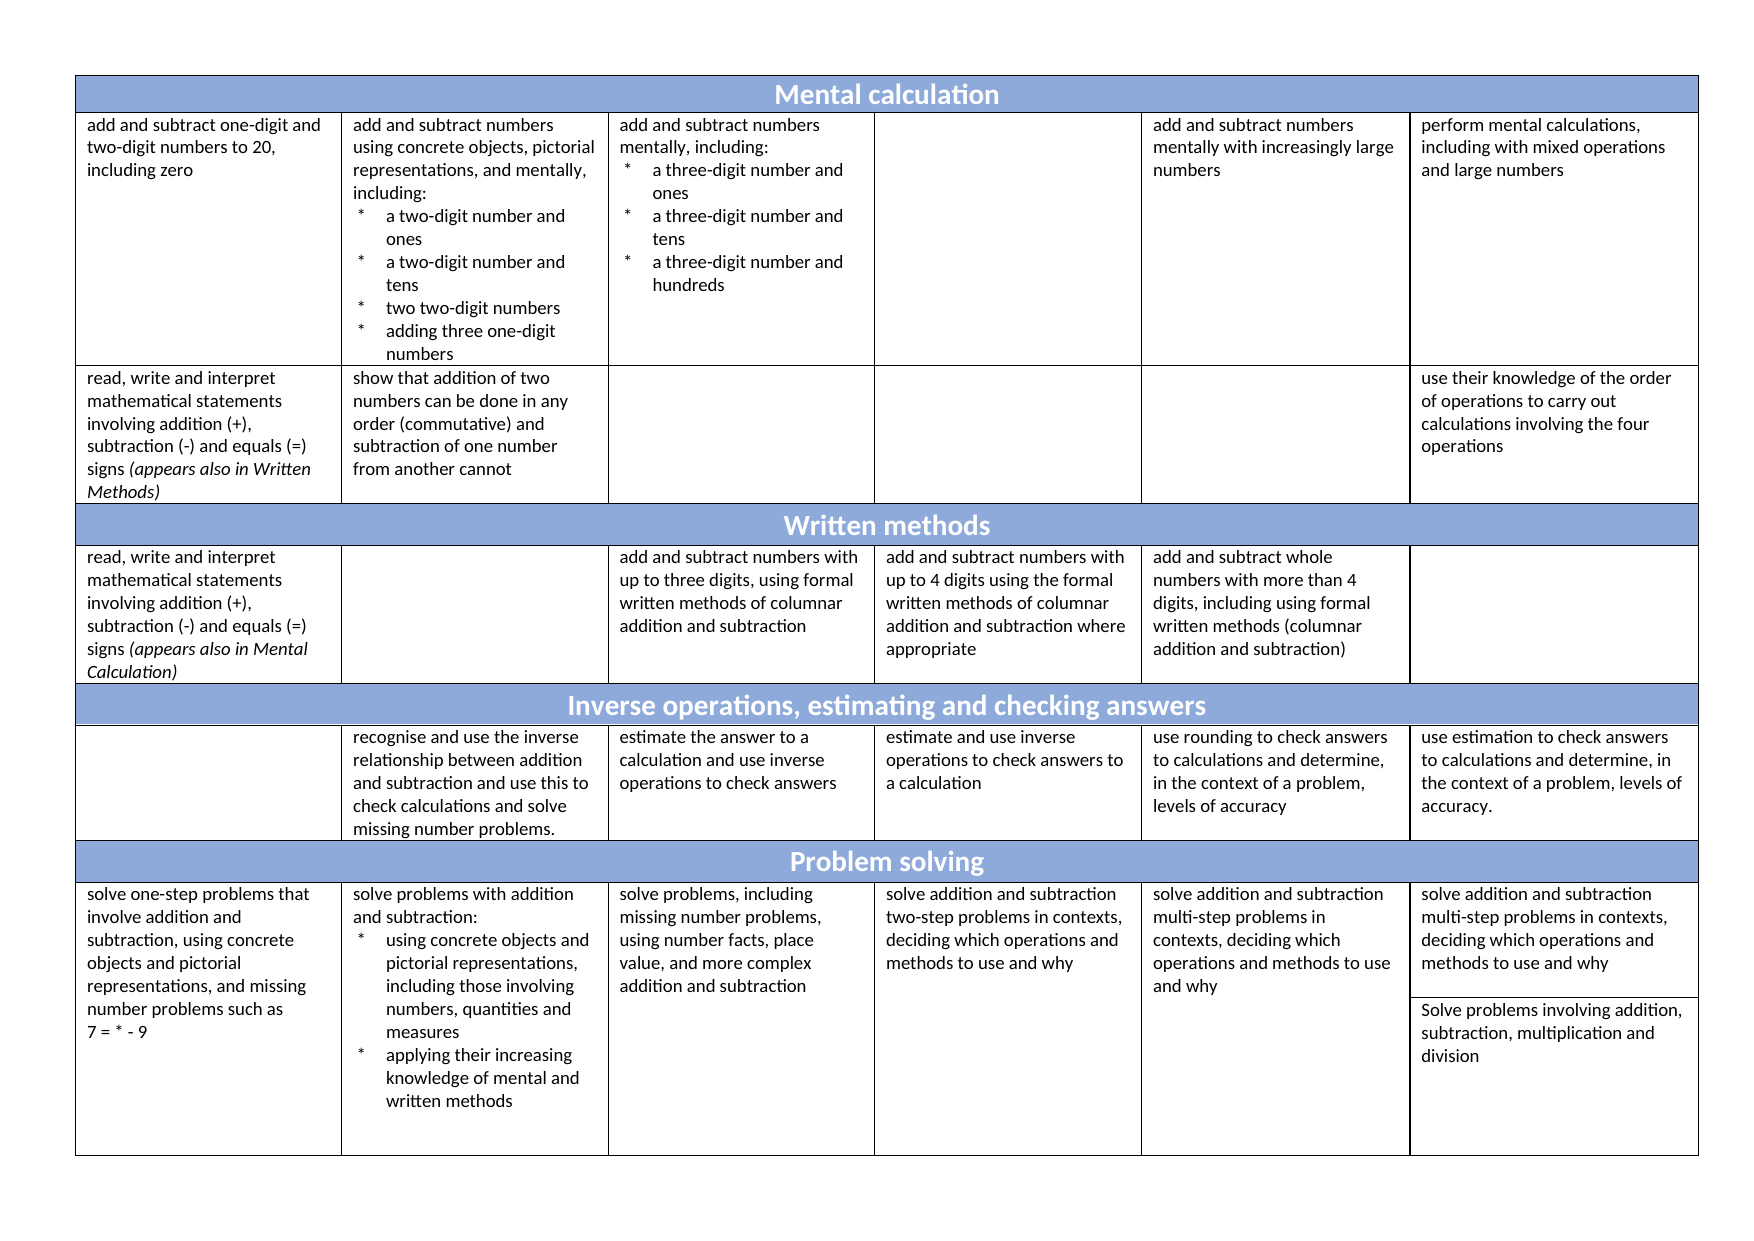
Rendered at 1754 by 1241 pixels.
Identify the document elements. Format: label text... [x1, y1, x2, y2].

table_cell read, write and interpret mathematical statements involving addition (+), subtraction (-) and equals (=) signs (appears also in Written Methods) [76, 366, 341, 503]
table_cell [76, 726, 341, 840]
table_cell solve one-step problems that involve addition and subtraction, using concrete objects and pictorial representations, and missing number problems such as 7 = * - 9 [76, 883, 341, 1155]
table_cell use rounding to check answers to calculations and determine, in the context of a problem, levels of accuracy [1142, 726, 1409, 840]
table_cell [1411, 546, 1698, 683]
table_cell add and subtract numbers with up to three digits, using formal written methods of columnar addition and subtraction [609, 546, 874, 683]
table_cell use their knowledge of the order of operations to carry out calculations involving the four operations [1411, 366, 1698, 503]
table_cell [76, 76, 1698, 112]
table_cell perform mental calculations, including with mixed operations and large numbers [1411, 113, 1698, 365]
table_cell Written methods [76, 504, 1698, 545]
table_cell add and subtract numbers using concrete objects, pictorial representations, and mentally, including: a two-digit number and ones a two-digit number and tens two two-digit numbers adding three one-digit numbers [342, 113, 608, 365]
table_cell add and subtract one-digit and two-digit numbers to 20, including zero [76, 113, 341, 365]
table_cell [609, 366, 874, 503]
table_cell recognise and use the inverse relationship between addition and subtraction and use this to check calculations and solve missing number problems. [342, 726, 608, 840]
table_cell estimate the answer to a calculation and use inverse operations to check answers [609, 726, 874, 840]
table_cell solve addition and subtraction multi-step problems in contexts, deciding which operations and methods to use and why [1142, 883, 1409, 1155]
table_cell add and subtract numbers mentally with increasingly large numbers [1142, 113, 1409, 365]
table_cell Problem solving [76, 841, 1698, 882]
table_cell [1142, 366, 1409, 503]
table_cell show that addition of two numbers can be done in any order (commutative) and subtraction of one number from another cannot [342, 366, 608, 503]
table_cell read, write and interpret mathematical statements involving addition (+), subtraction (-) and equals (=) signs (appears also in Mental Calculation) [76, 546, 341, 683]
table_cell Inverse operations, estimating and checking answers [76, 684, 1698, 724]
table_cell Solve problems involving addition, subtraction, multiplication and division [1411, 998, 1698, 1155]
table_cell [875, 113, 1141, 365]
table_cell solve addition and subtraction two-step problems in contexts, deciding which operations and methods to use and why [875, 883, 1141, 1155]
table_cell estimate and use inverse operations to check answers to a calculation [875, 726, 1141, 840]
table_cell add and subtract whole numbers with more than 4 digits, including using formal written methods (columnar addition and subtraction) [1142, 546, 1409, 683]
table_cell solve problems with addition and subtraction: using concrete objects and pictorial representations, including those involving numbers, quantities and measures applying their increasing knowledge of mental and written methods [342, 883, 608, 1155]
table_cell add and subtract numbers mentally, including: a three-digit number and ones a three-digit number and tens a three-digit number and hundreds [609, 113, 874, 365]
table_cell [875, 366, 1141, 503]
table_cell [342, 546, 608, 683]
table_cell solve addition and subtraction multi-step problems in contexts, deciding which operations and methods to use and why [1411, 883, 1698, 997]
table_cell use estimation to check answers to calculations and determine, in the context of a problem, levels of accuracy. [1411, 726, 1698, 840]
table_cell solve problems, including missing number problems, using number facts, place value, and more complex addition and subtraction [609, 883, 874, 1155]
table_cell add and subtract numbers with up to 4 digits using the formal written methods of columnar addition and subtraction where appropriate [875, 546, 1141, 683]
